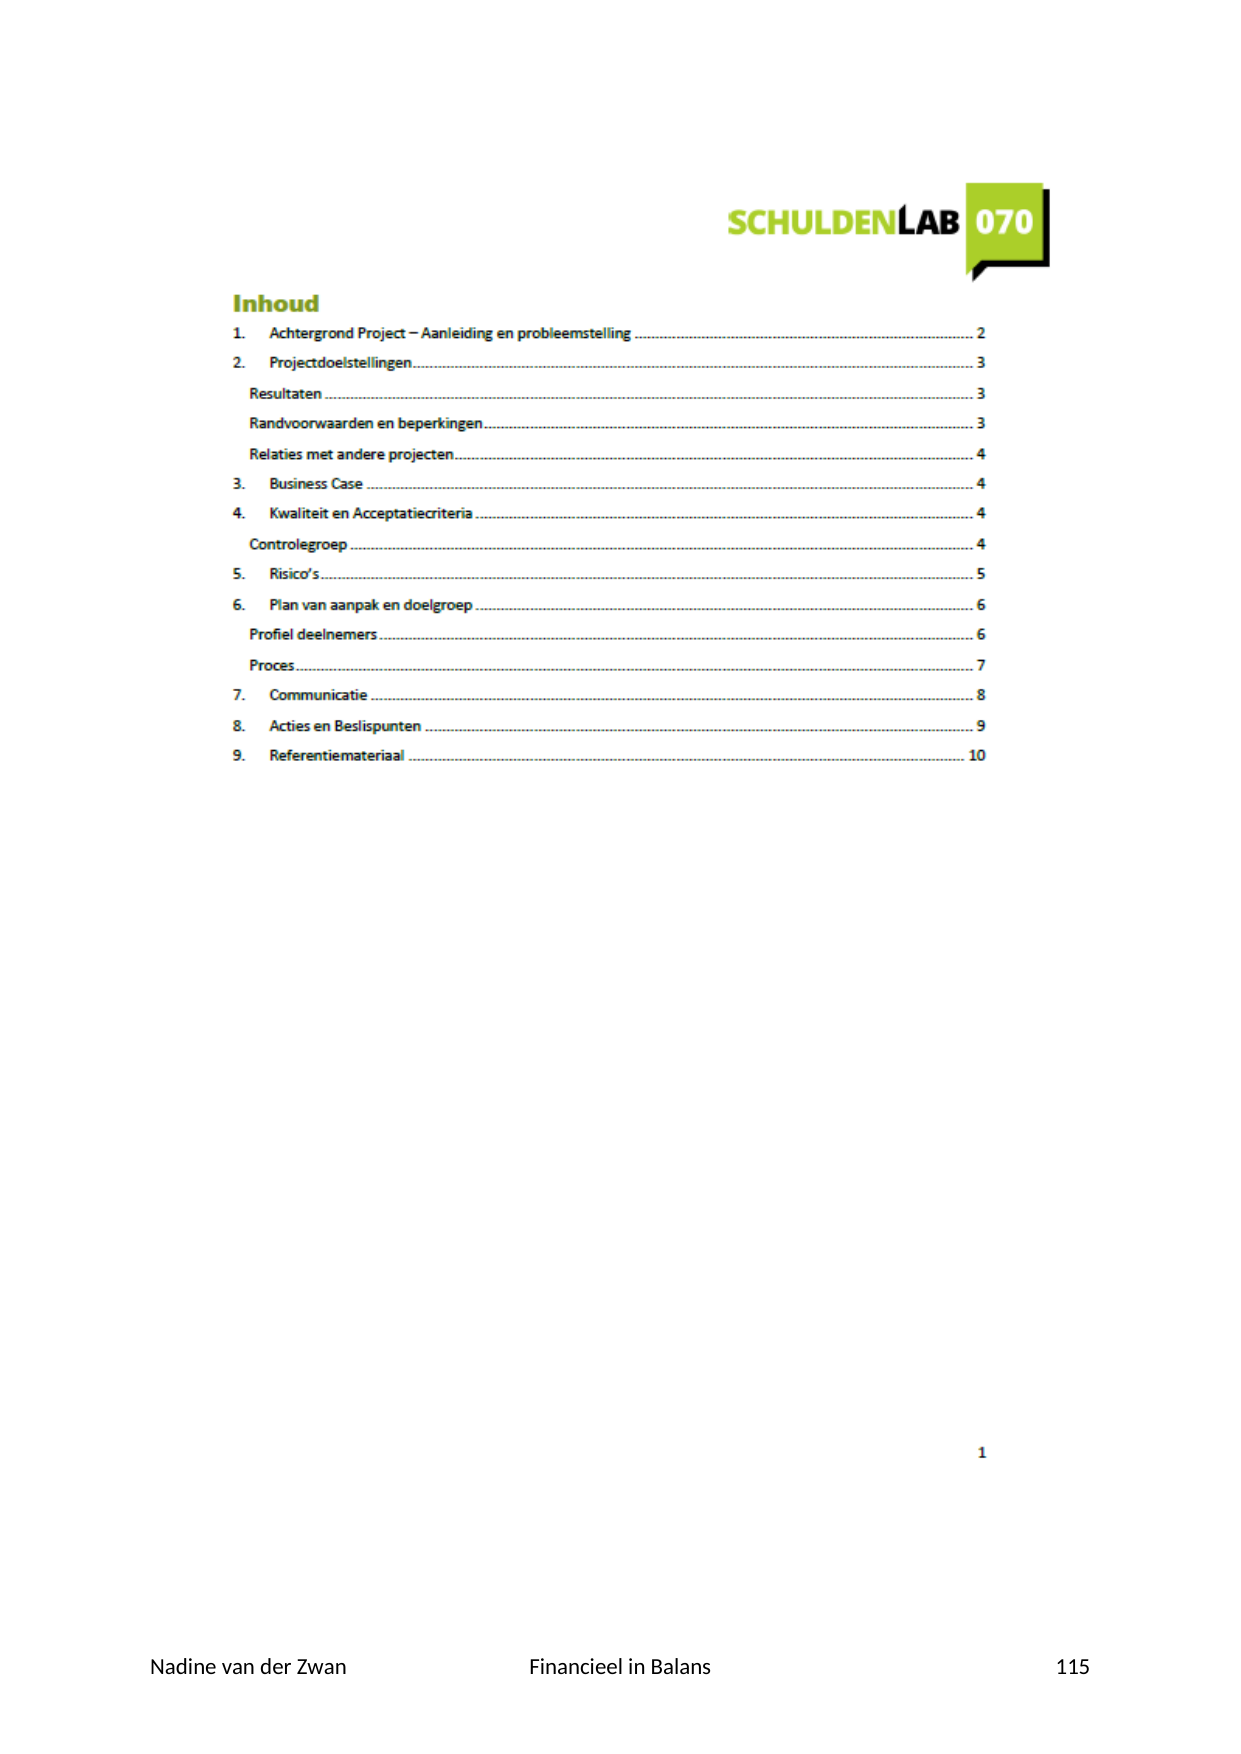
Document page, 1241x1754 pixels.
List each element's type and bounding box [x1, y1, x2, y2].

picture [150, 150, 1093, 1504]
